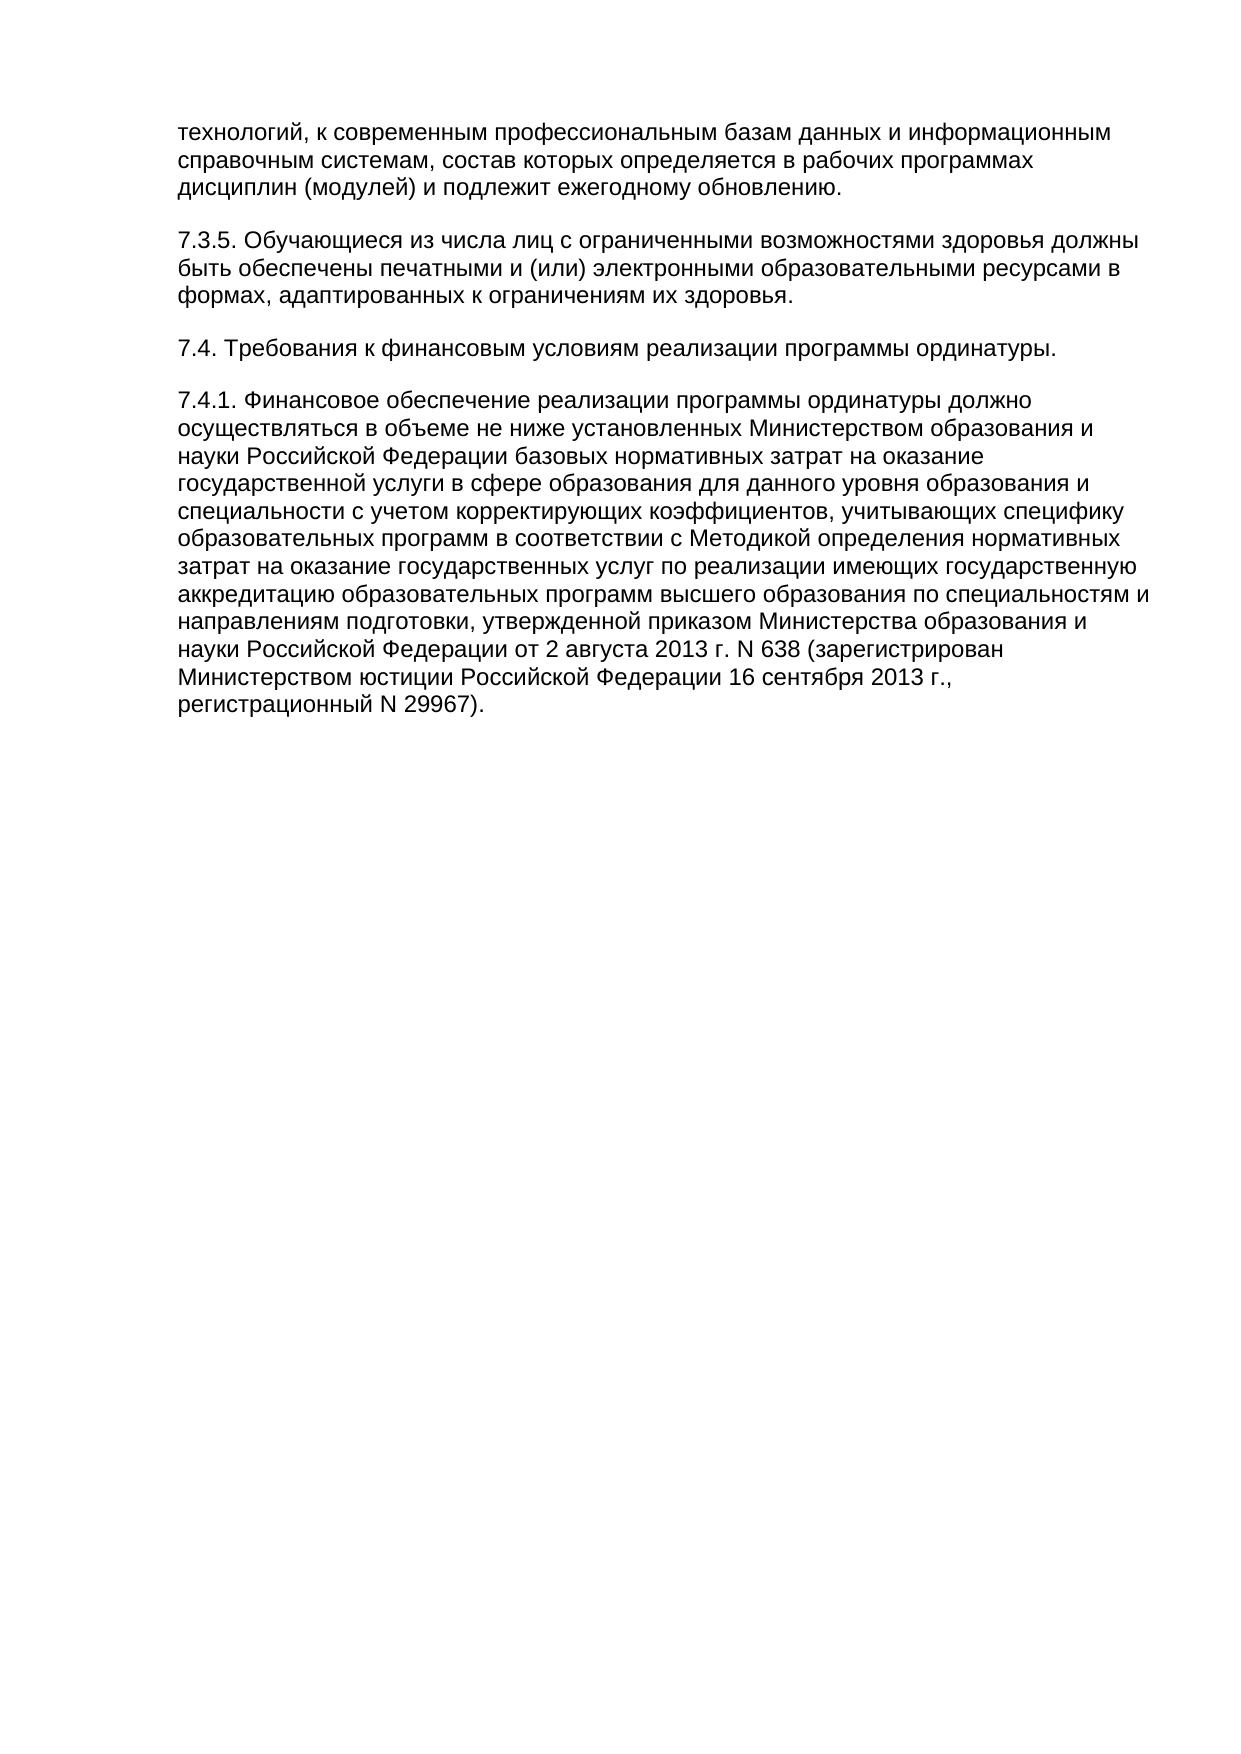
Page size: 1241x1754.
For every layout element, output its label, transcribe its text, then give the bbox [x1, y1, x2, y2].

text 7.3.5. Обучающиеся из числа лиц с ограниченными возможностями здоровья должны быть обеспечены печатными и (или) электронными образовательными ресурсами в формах, адаптированных к ограничениям их здоровья. [177, 226, 1152, 309]
text 7.4.1. Финансовое обеспечение реализации программы ординатуры должно осуществляться в объеме не ниже установленных Министерством образования и науки Российской Федерации базовых нормативных затрат на оказание государственной услуги в сфере образования для данного уровня образования и специальности с учетом корректирующих коэффициентов, учитывающих специфику образовательных программ в соответствии с Методикой определения нормативных затрат на оказание государственных услуг по реализации имеющих государственную аккредитацию образовательных программ высшего образования по специальностям и направлениям подготовки, утвержденной приказом Министерства образования и науки Российской Федерации от 2 августа 2013 г. N 638 (зарегистрирован Министерством юстиции Российской Федерации 16 сентября 2013 г., регистрационный N 29967). [177, 386, 1152, 718]
text 7.4. Требования к финансовым условиям реализации программы ординатуры. [177, 334, 1152, 361]
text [177, 118, 1152, 201]
